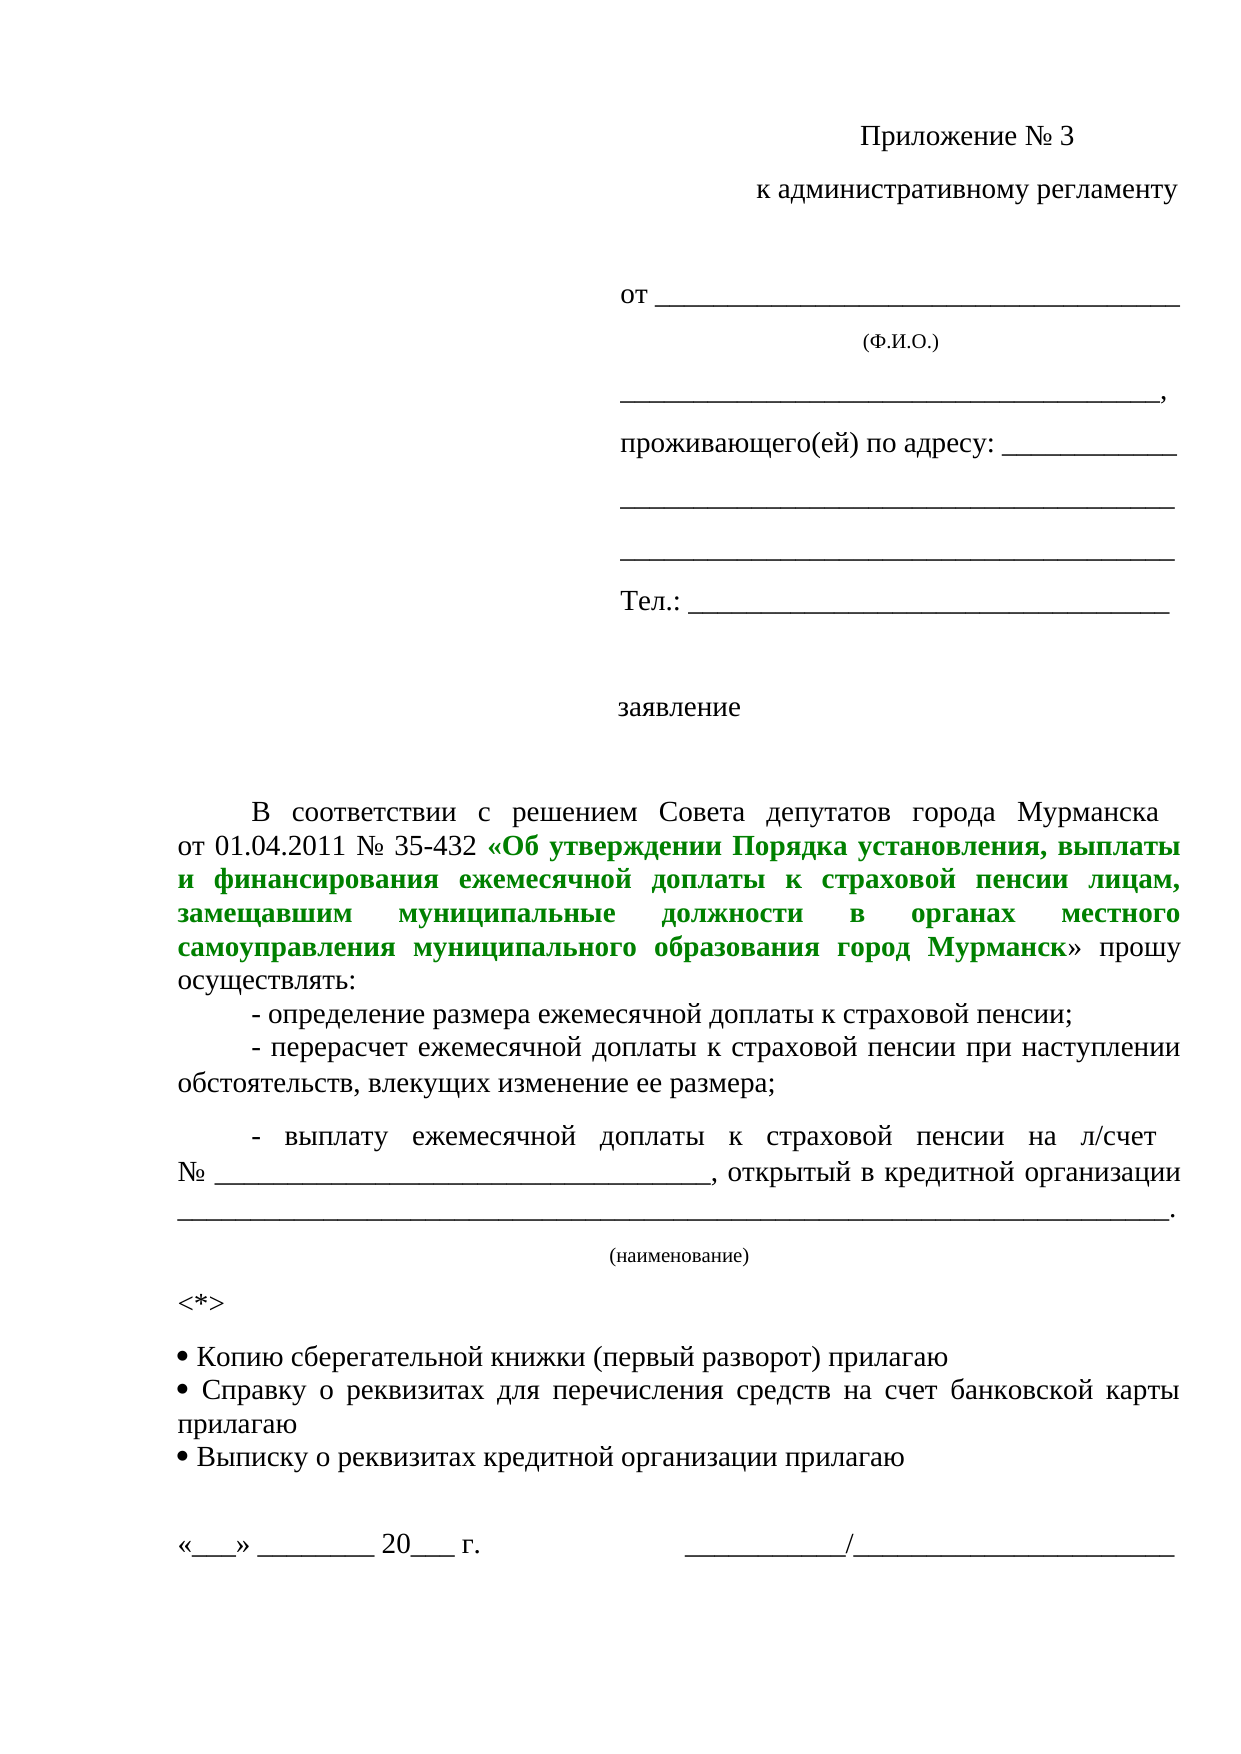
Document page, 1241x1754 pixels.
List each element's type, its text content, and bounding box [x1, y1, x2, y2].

text <*> [177, 1286, 1181, 1319]
text «___» ________ 20___ г. ___________/______________________ [177, 1526, 1181, 1559]
subtitle - определение размера ежемесячной доплаты к страховой пенсии; [177, 996, 1181, 1029]
text - выплату ежемесячной доплаты к страховой пенсии на л/счет № __________________________________, открытый в кредитной организации ____________________________________________________________________. [177, 1118, 1181, 1224]
text проживающего(ей) по адресу: ____________ [620, 425, 1181, 458]
text (наименование) [177, 1243, 1181, 1267]
text (Ф.И.О.) [620, 329, 1181, 353]
subtitle В соответствии с решением Совета депутатов города Мурманска от 01.04.2011 № 35-432 «Об утверждении Порядка установления, выплаты и финансирования ежемесячной доплаты к страховой пенсии лицам, замещавшим муниципальные должности в органах местного самоуправления муниципального образования город Мурманск» прошу осуществлять: [177, 794, 1181, 996]
text _____________________________________, [620, 372, 1181, 406]
text Приложение № 3 [753, 118, 1181, 152]
text ______________________________________ [620, 530, 1181, 564]
text к административному регламенту [753, 171, 1181, 204]
text заявление [177, 689, 1181, 722]
text - перерасчет ежемесячной доплаты к страховой пенсии при наступлении обстоятельств, влекущих изменение ее размера; [177, 1029, 1181, 1099]
text ______________________________________ [620, 478, 1181, 511]
text Тел.: _________________________________ [620, 583, 1181, 617]
list Копию сберегательной книжки (первый разворот) прилагаю [177, 1339, 1181, 1372]
list Выписку о реквизитах кредитной организации прилагаю [177, 1439, 1181, 1473]
text от ____________________________________ [620, 277, 1181, 310]
list Справку о реквизитах для перечисления средств на счет банковской карты прилагаю [177, 1372, 1181, 1439]
